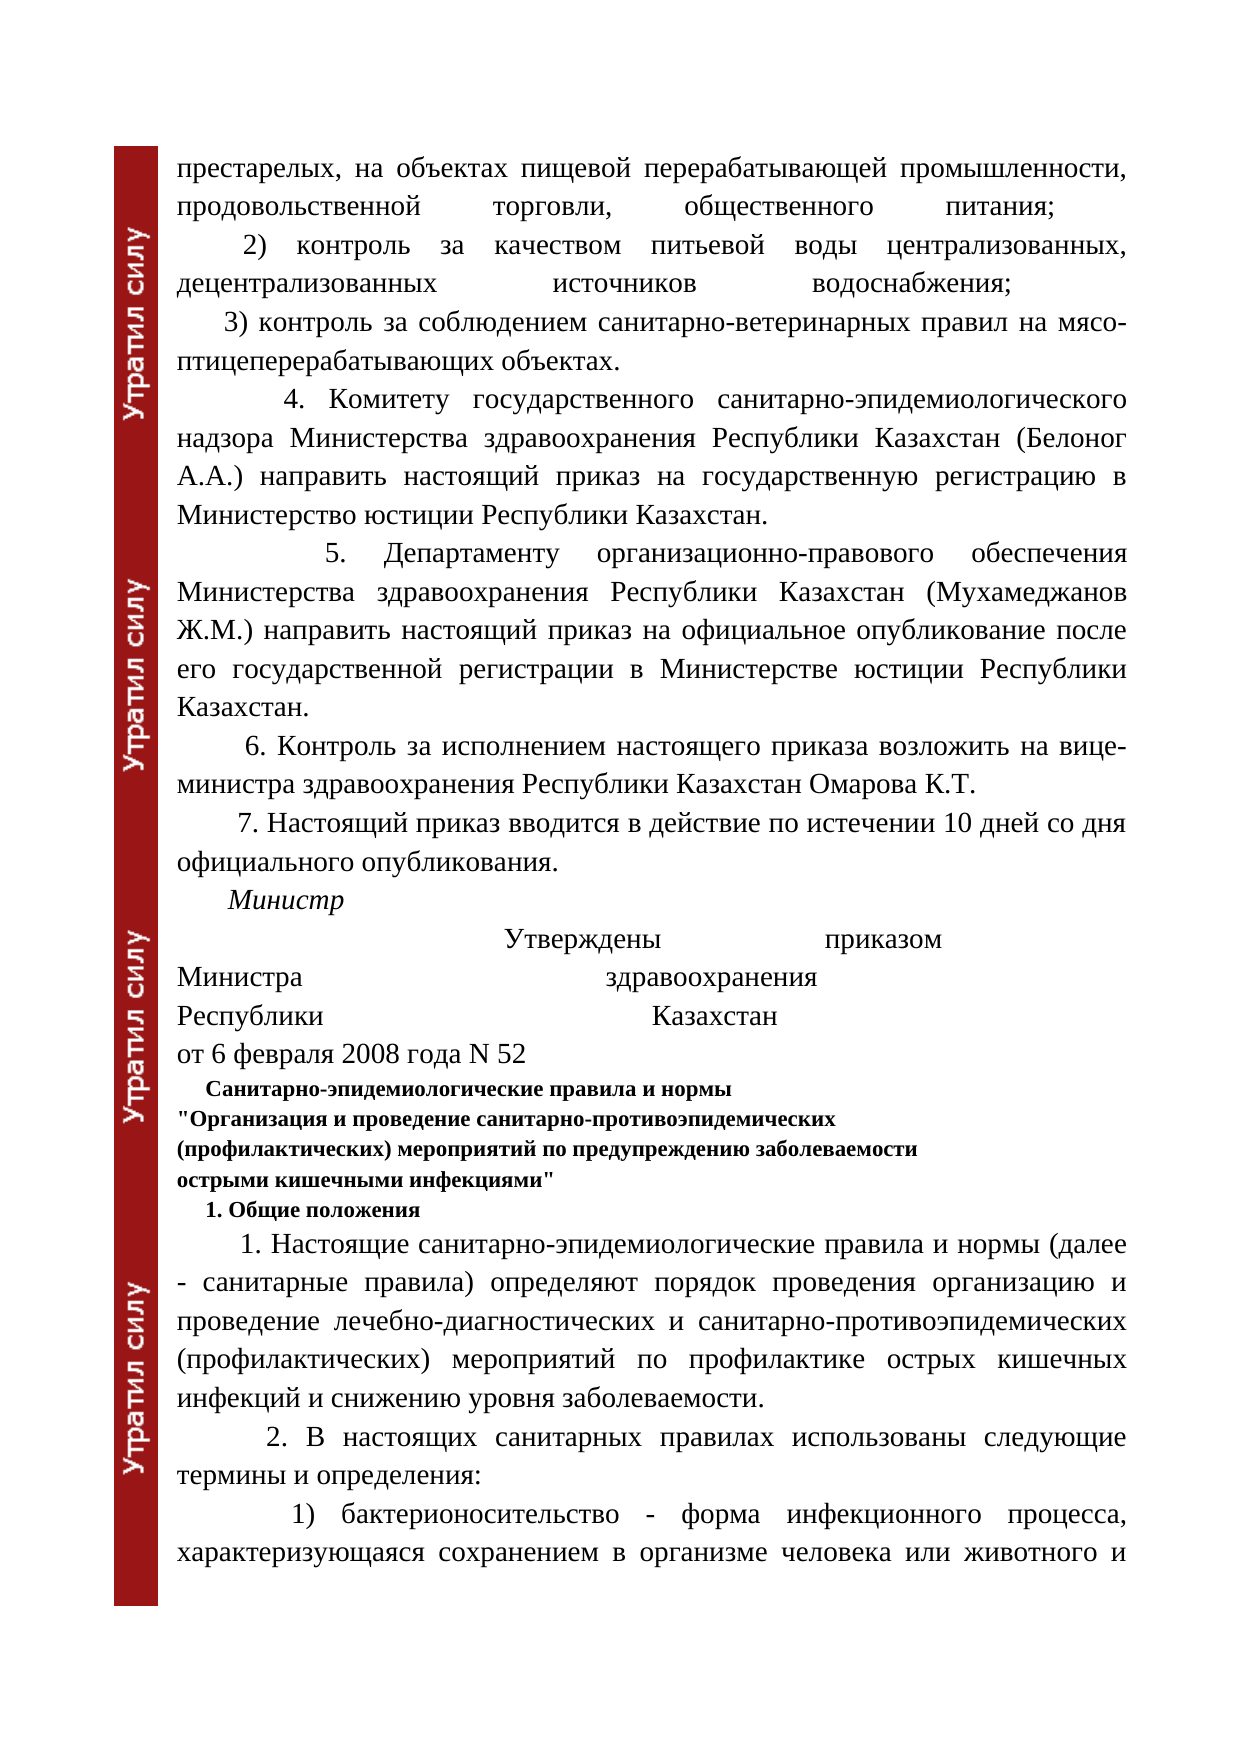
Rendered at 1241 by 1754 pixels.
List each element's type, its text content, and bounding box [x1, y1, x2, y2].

picture [114, 1414, 158, 1419]
picture [114, 1070, 158, 1075]
picture [114, 530, 158, 535]
picture [114, 723, 158, 728]
picture [114, 1192, 158, 1196]
picture [114, 1568, 158, 1606]
picture [114, 376, 158, 381]
text Министр [112, 882, 1128, 916]
picture [114, 1222, 158, 1226]
text 5. Департаменту организационно-правового обеспечения Министерства здравоохранения Республики Казахстан (Мухамеджанов Ж.М.) направить настоящий приказ на официальное опубликование после его государственной регистрации в Министерстве юстиции Республики Казахстан. [112, 535, 1128, 723]
picture [114, 877, 158, 882]
text 6. Контроль за исполнением настоящего приказа возложить на вице-министра здравоохранения Республики Казахстан Омарова К.Т. [112, 728, 1128, 800]
picture [114, 1491, 158, 1496]
text 2. В настоящих санитарных правилах использованы следующие термины и определения: [112, 1419, 1128, 1491]
picture [114, 146, 158, 150]
picture [114, 916, 158, 921]
text Санитарно-эпидемиологические правила и нормы "Организация и проведение санитарно-противоэпидемических (профилактических) мероприятий по предупреждению заболеваемости острыми кишечными инфекциями" [112, 1075, 1128, 1192]
picture [114, 800, 158, 805]
text 4. Комитету государственного санитарно-эпидемиологического надзора Министерства здравоохранения Республики Казахстан (Белоног А.А.) направить настоящий приказ на государственную регистрацию в Министерство юстиции Республики Казахстан. [112, 381, 1128, 530]
text 1. Настоящие санитарно-эпидемиологические правила и нормы (далее - санитарные правила) определяют порядок проведения организацию и проведение лечебно-диагностических и санитарно-противоэпидемических (профилактических) мероприятий по профилактике острых кишечных инфекций и снижению уровня заболеваемости. [112, 1226, 1128, 1414]
text 1. Общие положения [112, 1196, 1128, 1222]
text Утверждены приказом Министра здравоохранения Республики Казахстан от 6 февраля 2008 года N 52 [112, 921, 1128, 1070]
text 7. Настоящий приказ вводится в действие по истечении 10 дней со дня официального опубликования. [112, 805, 1128, 877]
